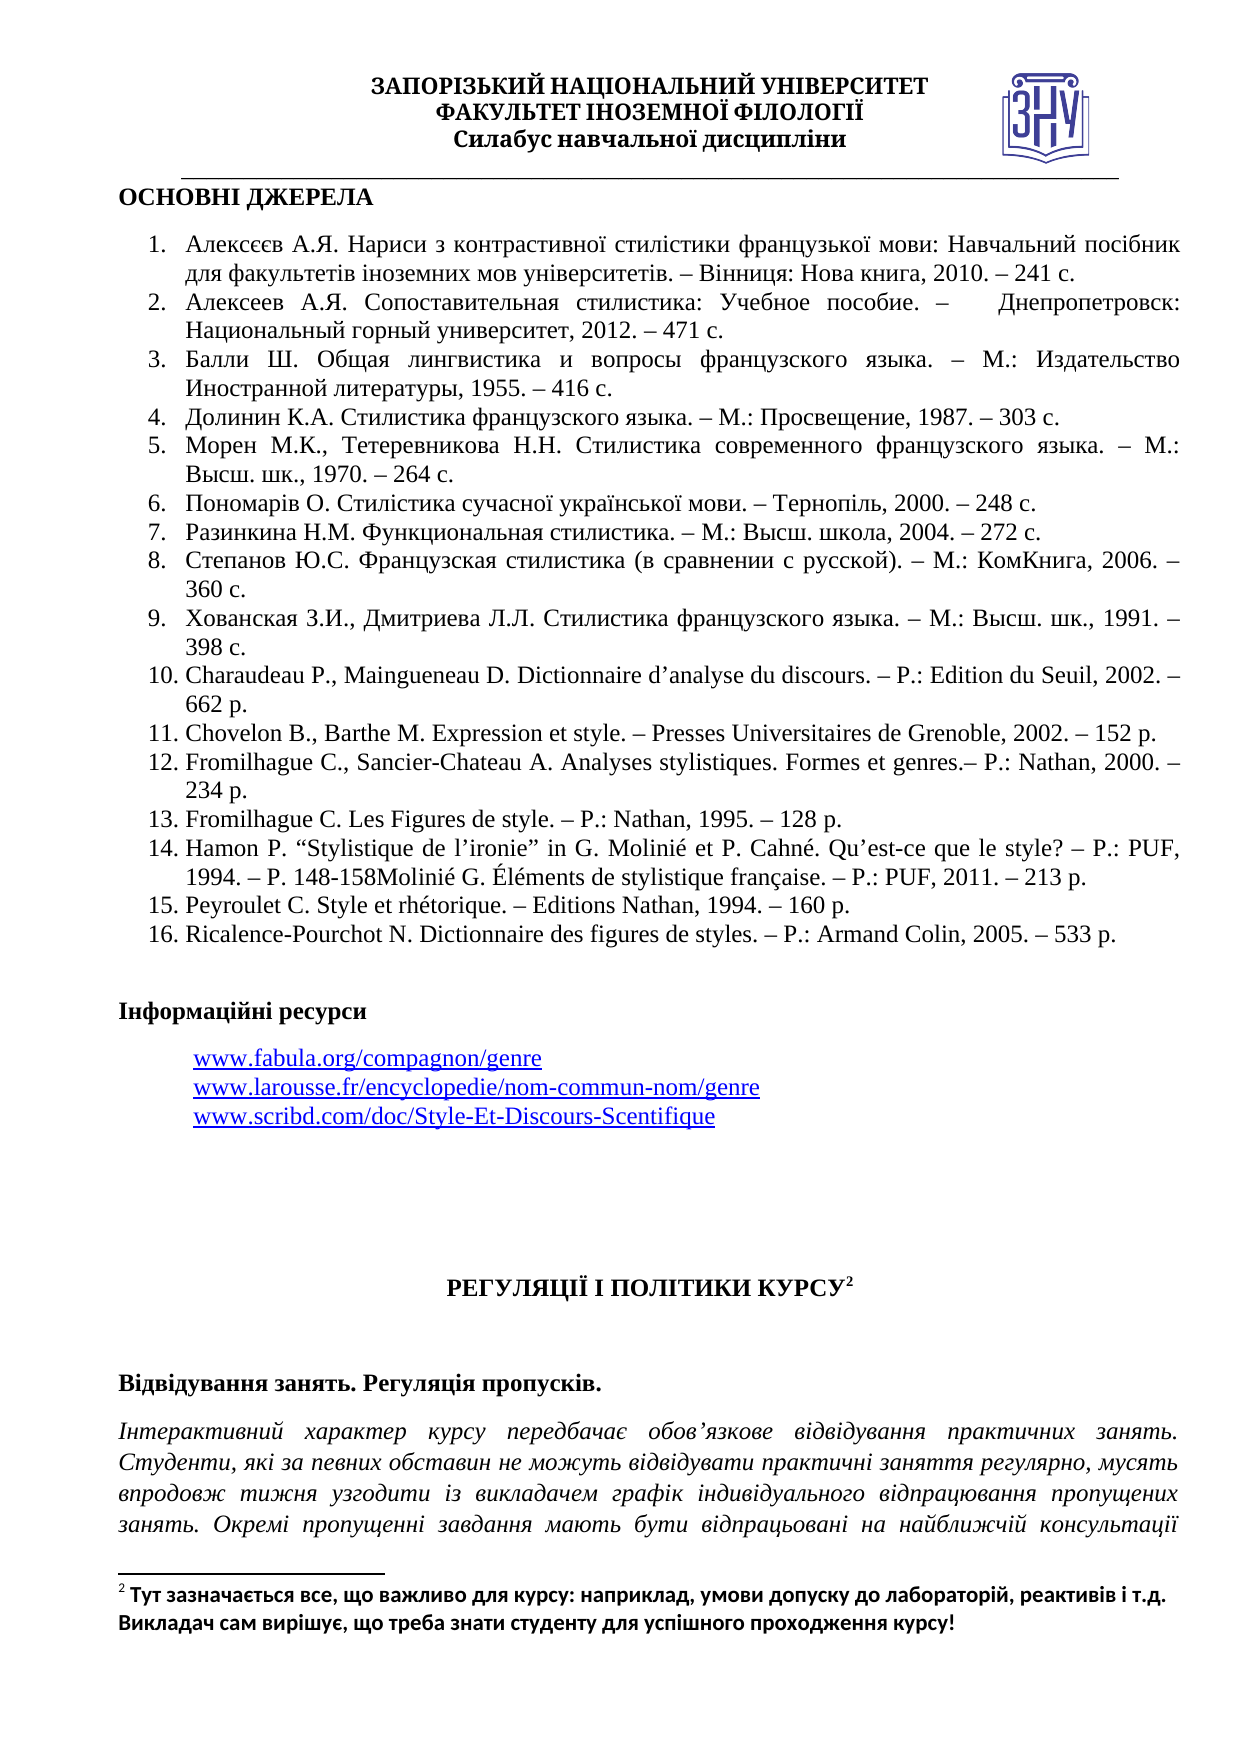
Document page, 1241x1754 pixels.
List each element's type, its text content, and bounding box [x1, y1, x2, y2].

list Алексєєв А.Я. Нариси з контрастивної стилістики французької мови: Навчальний посібник для факультетів іноземних мов університетів. – Вінниця: Нова книга, 2010. – 241 с. [148, 229, 1181, 287]
list Peyroulet C. Style et rhétorique. – Editions Nathan, 1994. – 160 p. [148, 891, 1181, 919]
list Степанов Ю.С. Французская стилистика (в сравнении с русской). – М.: КомКнига, 2006. – 360 с. [148, 546, 1181, 603]
text www.larousse.fr/encyclopedie/nom-commun-nom/genre [193, 1072, 1181, 1101]
text Інформаційні ресурси [118, 996, 1181, 1024]
list Hamon P. “Stylistique de l’ironie” in G. Molinié et P. Cahné. Qu’est-ce que le style? – P.: PUF, 1994. – P. 148-158Molinié G. Éléments de stylistique française. – P.: PUF, 2011. – 213 p. [148, 833, 1181, 891]
list Балли Ш. Общая лингвистика и вопросы французского языка. – М.: Издательство Иностранной литературы, 1955. – 416 с. [148, 344, 1181, 402]
list Морен М.К., Тетеревникова Н.Н. Стилистика современного французского языка. – М.: Высш. шк., 1970. – 264 с. [148, 431, 1181, 488]
text Відвідування занять. Регуляція пропусків. [118, 1368, 1181, 1397]
list Разинкина Н.М. Функциональная стилистика. – М.: Высш. школа, 2004. – 272 с. [148, 517, 1181, 546]
picture [1002, 73, 1090, 164]
list Долинин К.А. Стилистика французского языка. – М.: Просвещение, 1987. – 303 с. [148, 402, 1181, 431]
list Charaudeau P., Maingueneau D. Dictionnaire d’analyse du discours. – P.: Edition du Seuil, 2002. – 662 p. [148, 661, 1181, 718]
list Fromilhague C. Les Figures de style. – P.: Nathan, 1995. – 128 р. [148, 804, 1181, 833]
text ОСНОВНІ ДЖЕРЕЛА [118, 182, 1181, 210]
text www.scribd.com/doc/Style-Et-Discours-Scentifique [193, 1101, 1181, 1130]
list Chovelon B., Barthe M. Expression et style. – Presses Universitaires de Grenoble, 2002. – 152 p. [148, 718, 1181, 747]
list Ricalence-Pourchot N. Dictionnaire des figures de styles. – P.: Armand Colin, 2005. – 533 p. [148, 919, 1181, 948]
list Хованская З.И., Дмитриева Л.Л. Стилистика французского языка. – М.: Высш. шк., 1991. – 398 с. [148, 603, 1181, 661]
text www.fabula.org/compagnon/genre [193, 1043, 1181, 1072]
list Fromilhague C., Sancier-Chateau A. Analyses stylistiques. Formes et genres.– P.: Nathan, 2000. – 234 p. [148, 747, 1181, 804]
list Пономарів О. Стилістика сучасної української мови. – Тернопіль, 2000. – 248 с. [148, 488, 1181, 517]
text РЕГУЛЯЦІЇ І ПОЛІТИКИ КУРСУ [118, 1273, 1181, 1302]
list Алексеев А.Я. Сопоставительная стилистика: Учебное пособие. – Днепропетровск: Национальный горный университет, 2012. – 471 с. [148, 287, 1181, 344]
